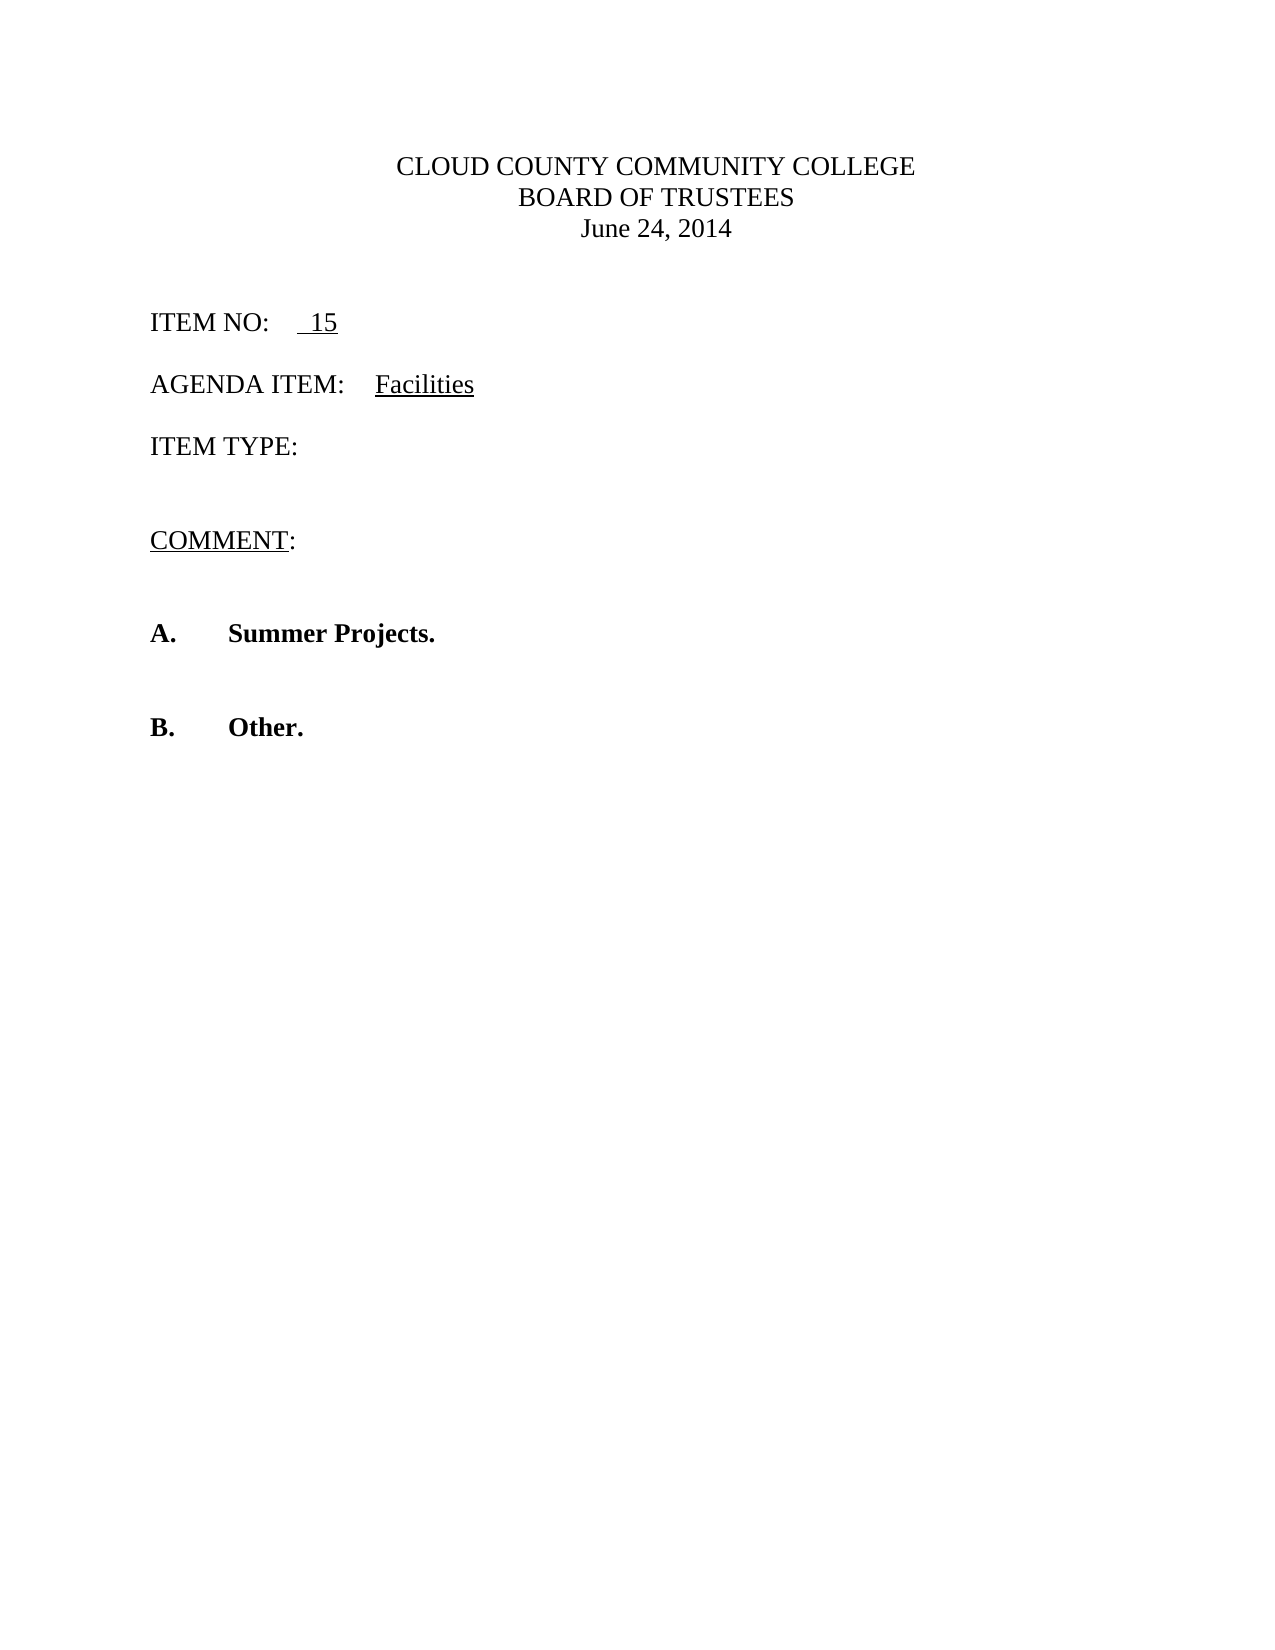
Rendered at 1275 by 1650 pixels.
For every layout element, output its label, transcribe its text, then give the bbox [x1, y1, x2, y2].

text June 24, 2014 [150, 212, 1162, 243]
text B. Other. [150, 711, 1162, 742]
list Summer Projects. [150, 617, 1162, 648]
text BOARD OF TRUSTEES [150, 181, 1162, 212]
text COMMENT: [150, 524, 1162, 555]
text AGENDA ITEM: Facilities [150, 368, 1162, 399]
text ITEM TYPE: [150, 430, 1162, 461]
text ITEM NO: 15 [150, 306, 1162, 337]
text CLOUD COUNTY COMMUNITY COLLEGE [150, 150, 1162, 181]
